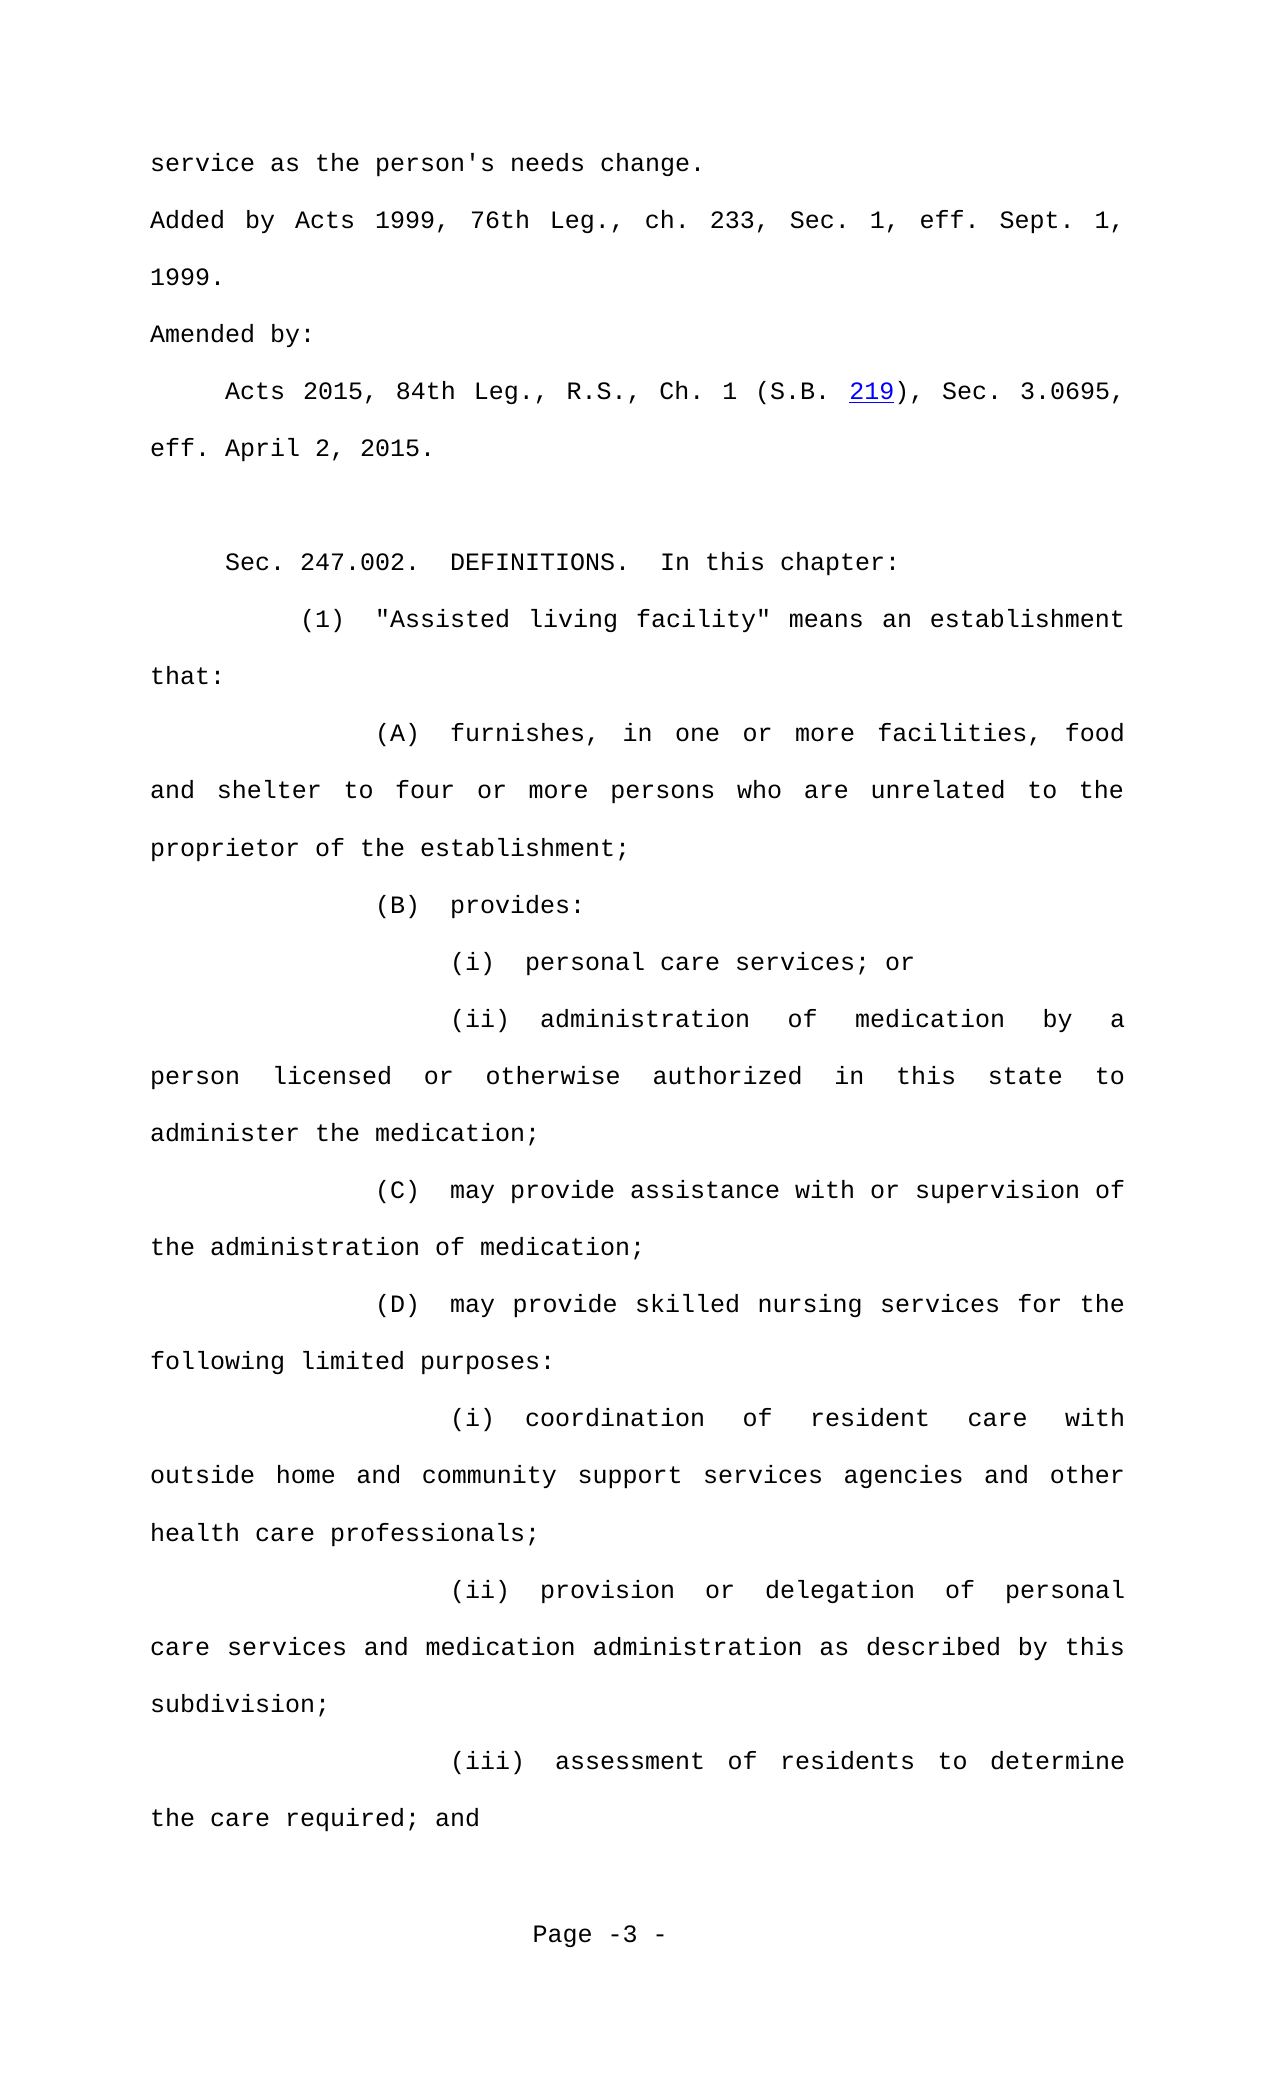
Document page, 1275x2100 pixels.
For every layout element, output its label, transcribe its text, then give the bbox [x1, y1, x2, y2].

text Amended by: [150, 321, 1125, 350]
text (C) may provide assistance with or supervision of the administration of medication; [150, 1177, 1125, 1263]
text (ii) provision or delegation of personal care services and medication administration as described by this subdivision; [150, 1577, 1125, 1720]
text Sec. 247.002. DEFINITIONS. In this chapter: [150, 549, 1125, 578]
text (ii) administration of medication by a person licensed or otherwise authorized in this state to administer the medication; [150, 1006, 1125, 1149]
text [150, 150, 1125, 178]
text (1) "Assisted living facility" means an establishment that: [150, 607, 1125, 692]
text (iii) assessment of residents to determine the care required; and [150, 1748, 1125, 1834]
text (i) personal care services; or [150, 949, 1125, 978]
text (D) may provide skilled nursing services for the following limited purposes: [150, 1292, 1125, 1377]
text (A) furnishes, in one or more facilities, food and shelter to four or more persons who are unrelated to the proprietor of the establishment; [150, 721, 1125, 863]
text (B) provides: [150, 892, 1125, 921]
text (i) coordination of resident care with outside home and community support services agencies and other health care professionals; [150, 1406, 1125, 1548]
text Added by Acts 1999, 76th Leg., ch. 233, Sec. 1, eff. Sept. 1, 1999. [150, 207, 1125, 293]
text Acts 2015, 84th Leg., R.S., Ch. 1 (S.B. 219), Sec. 3.0695, eff. April 2, 2015. [150, 378, 1125, 464]
